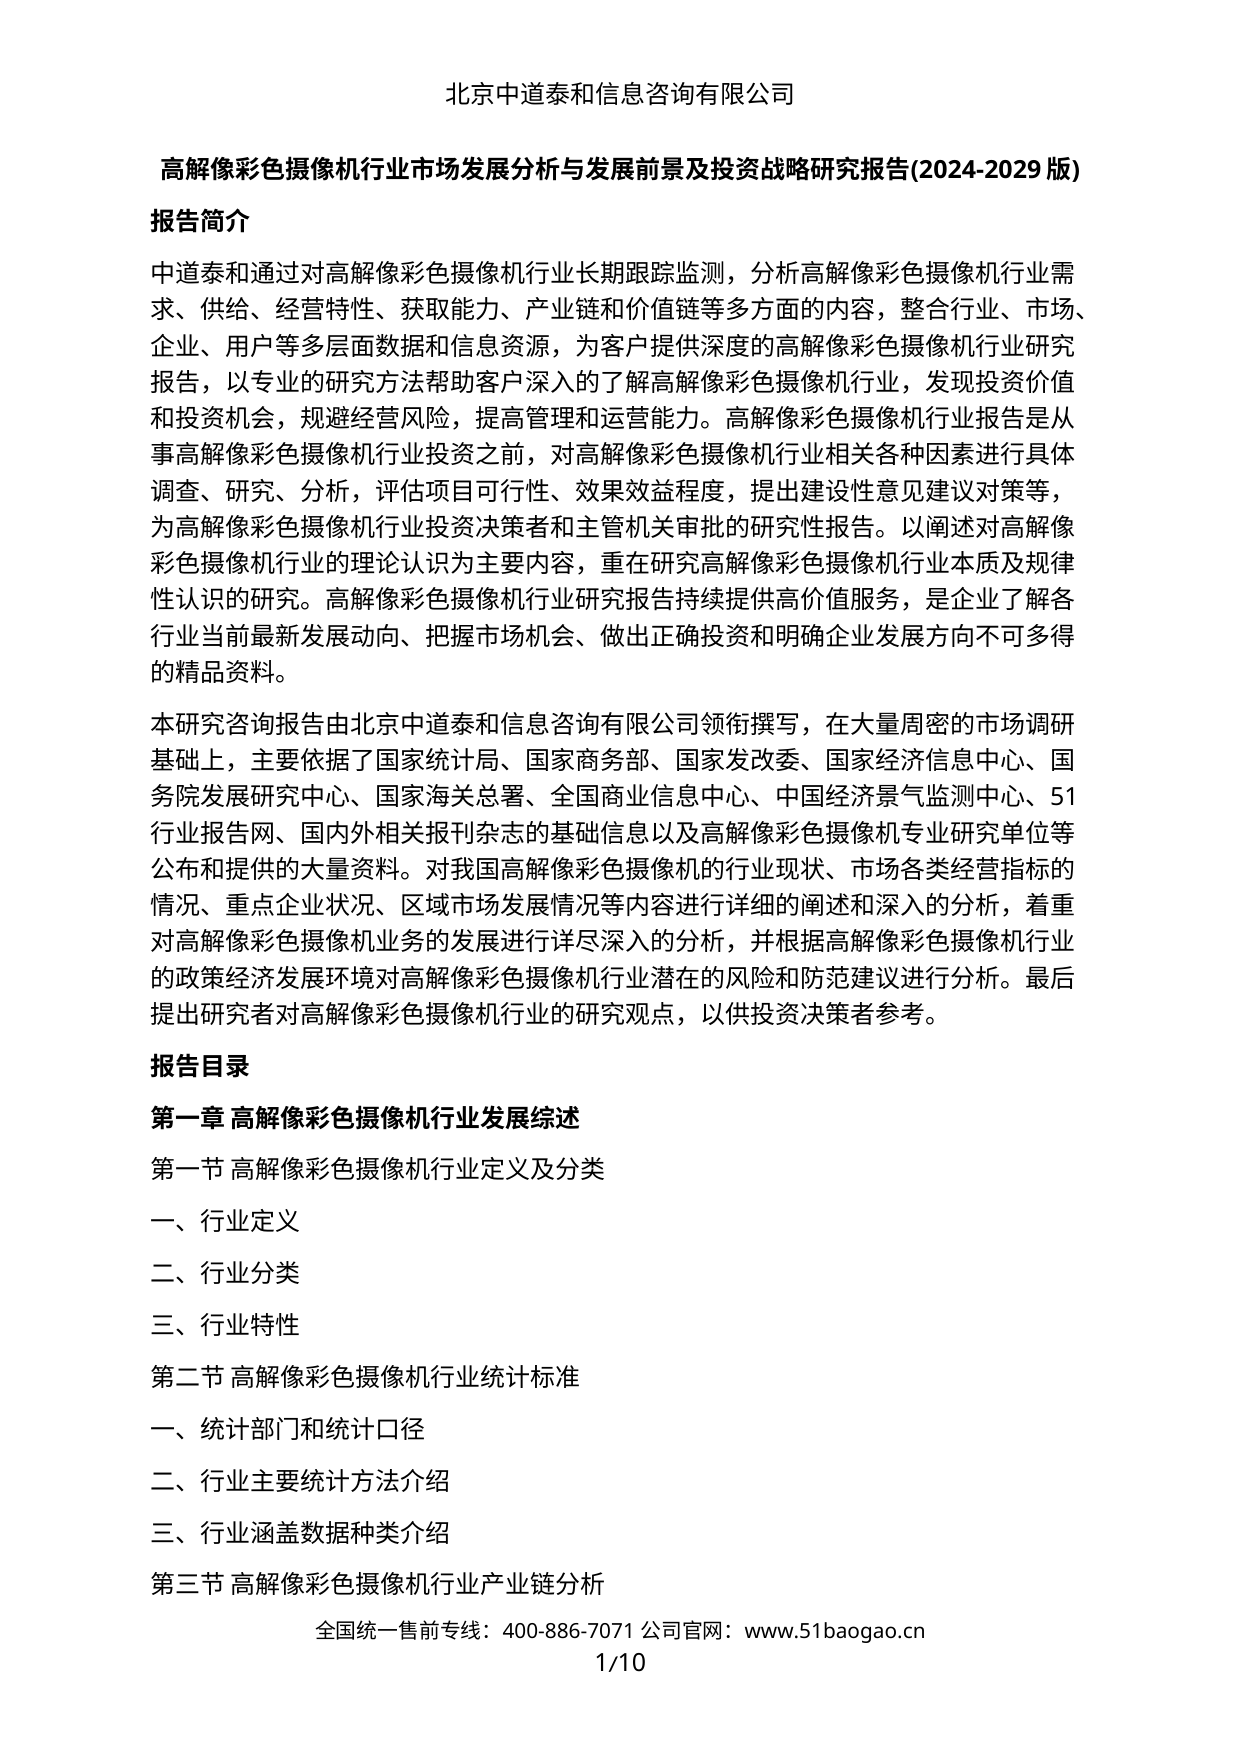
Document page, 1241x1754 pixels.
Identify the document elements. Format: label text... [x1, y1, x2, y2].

text 本研究咨询报告由北京中道泰和信息咨询有限公司领衔撰写，在大量周密的市场调研基础上，主要依据了国家统计局、国家商务部、国家发改委、国家经济信息中心、国务院发展研究中心、国家海关总署、全国商业信息中心、中国经济景气监测中心、51行业报告网、国内外相关报刊杂志的基础信息以及高解像彩色摄像机专业研究单位等公布和提供的大量资料。对我国高解像彩色摄像机的行业现状、市场各类经营指标的情况、重点企业状况、区域市场发展情况等内容进行详细的阐述和深入的分析，着重对高解像彩色摄像机业务的发展进行详尽深入的分析，并根据高解像彩色摄像机行业的政策经济发展环境对高解像彩色摄像机行业潜在的风险和防范建议进行分析。最后提出研究者对高解像彩色摄像机行业的研究观点，以供投资决策者参考。 [150, 704, 1090, 1031]
text 第三节 高解像彩色摄像机行业产业链分析 [150, 1565, 1090, 1601]
text 报告简介 [150, 202, 1090, 238]
text 一、行业定义 [150, 1202, 1090, 1238]
text 三、行业特性 [150, 1306, 1090, 1342]
text 高解像彩色摄像机行业市场发展分析与发展前景及投资战略研究报告(2024-2029版) [150, 150, 1090, 186]
text 第一章 高解像彩色摄像机行业发展综述 [150, 1098, 1090, 1134]
text 第一节 高解像彩色摄像机行业定义及分类 [150, 1150, 1090, 1186]
text 报告目录 [150, 1046, 1090, 1082]
text 二、行业分类 [150, 1254, 1090, 1290]
text 一、统计部门和统计口径 [150, 1409, 1090, 1446]
text 第二节 高解像彩色摄像机行业统计标准 [150, 1357, 1090, 1394]
text 中道泰和通过对高解像彩色摄像机行业长期跟踪监测，分析高解像彩色摄像机行业需求、供给、经营特性、获取能力、产业链和价值链等多方面的内容，整合行业、市场、企业、用户等多层面数据和信息资源，为客户提供深度的高解像彩色摄像机行业研究报告，以专业的研究方法帮助客户深入的了解高解像彩色摄像机行业，发现投资价值和投资机会，规避经营风险，提高管理和运营能力。高解像彩色摄像机行业报告是从事高解像彩色摄像机行业投资之前，对高解像彩色摄像机行业相关各种因素进行具体调查、研究、分析，评估项目可行性、效果效益程度，提出建设性意见建议对策等，为高解像彩色摄像机行业投资决策者和主管机关审批的研究性报告。以阐述对高解像彩色摄像机行业的理论认识为主要内容，重在研究高解像彩色摄像机行业本质及规律性认识的研究。高解像彩色摄像机行业研究报告持续提供高价值服务，是企业了解各行业当前最新发展动向、把握市场机会、做出正确投资和明确企业发展方向不可多得的精品资料。 [150, 254, 1090, 689]
text 二、行业主要统计方法介绍 [150, 1461, 1090, 1497]
text 三、行业涵盖数据种类介绍 [150, 1513, 1090, 1549]
